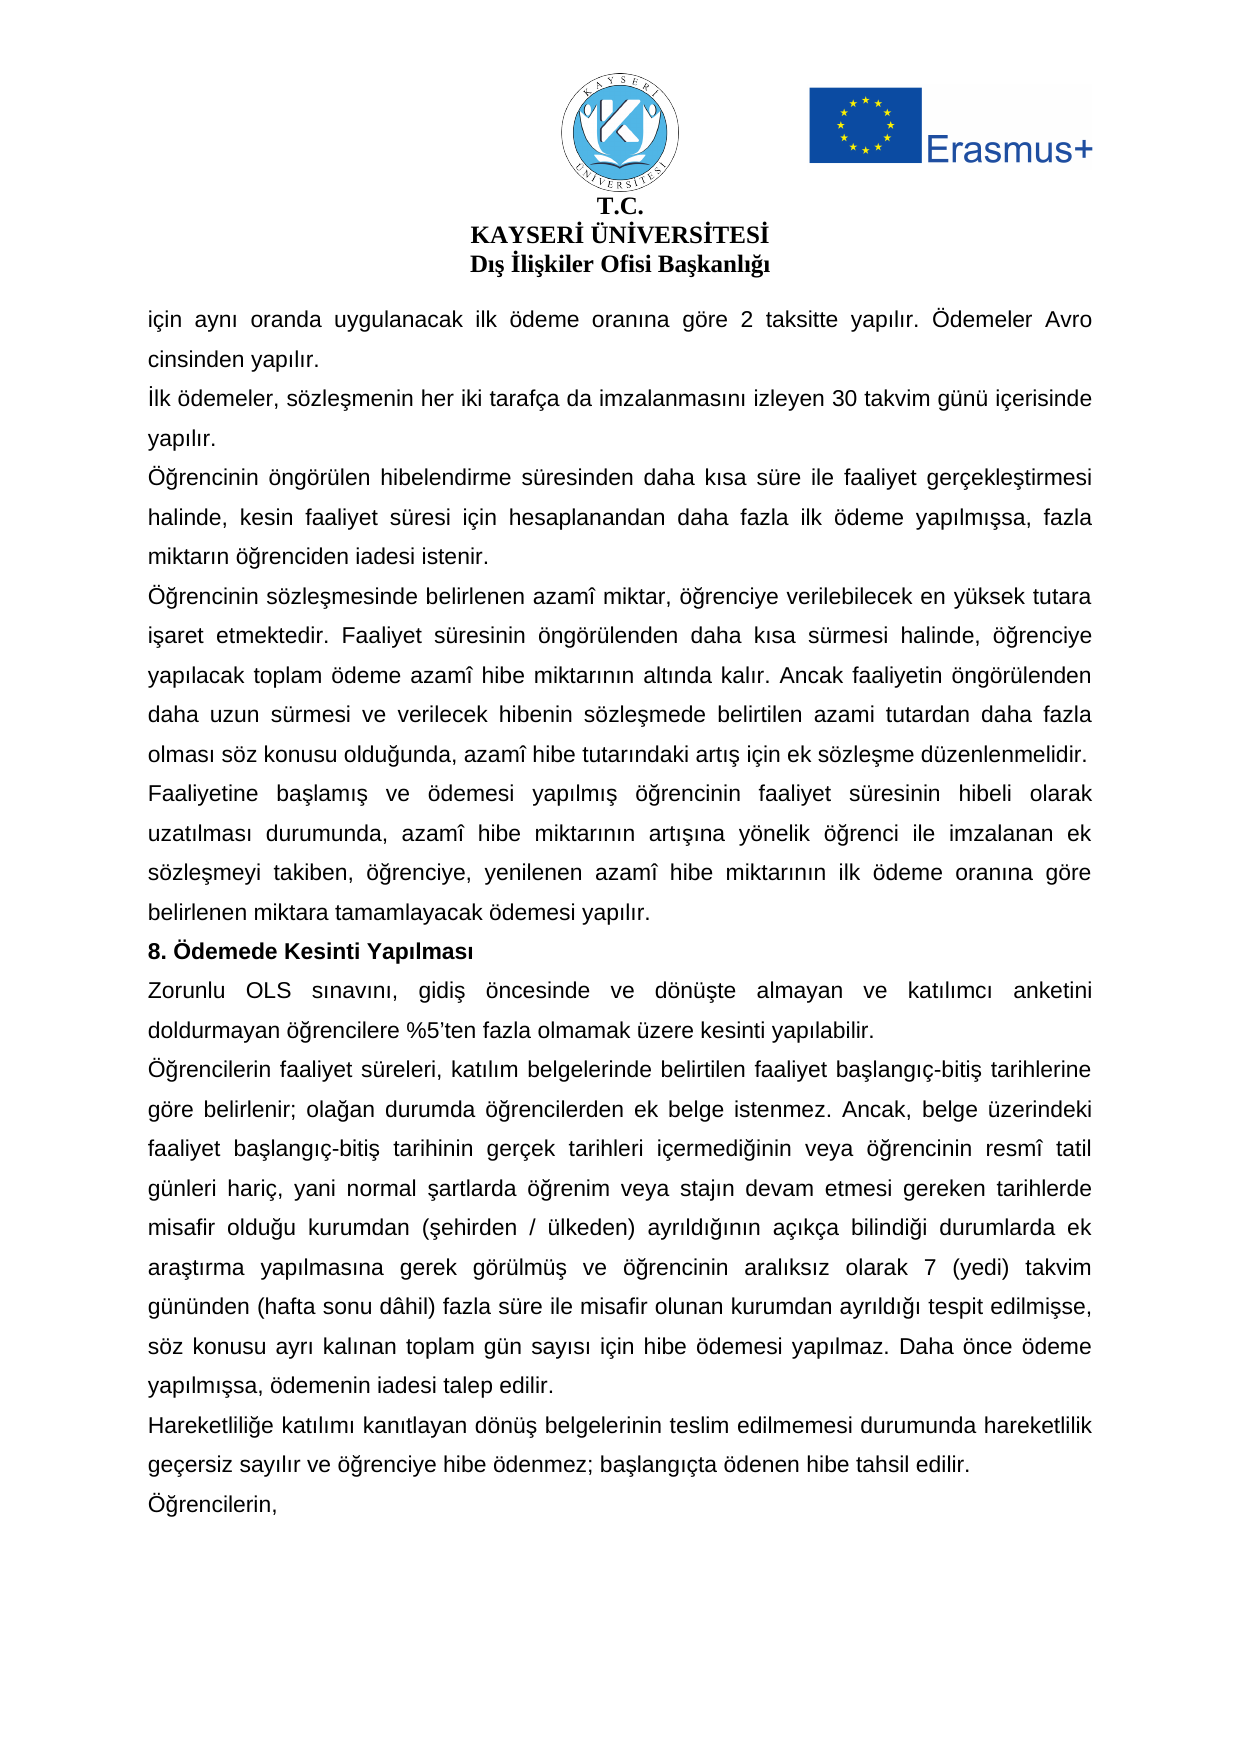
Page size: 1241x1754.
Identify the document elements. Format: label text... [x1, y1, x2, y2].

text Öğrencinin sözleşmesinde belirlenen azamî miktar, öğrenciye verilebilecek en yüksek tutara işaret etmektedir. Faaliyet süresinin öngörülenden daha kısa sürmesi halinde, öğrenciye yapılacak toplam ödeme azamî hibe miktarının altında kalır. Ancak faaliyetin öngörülenden daha uzun sürmesi ve verilecek hibenin sözleşmede belirtilen azami tutardan daha fazla olması söz konusu olduğunda, azamî hibe tutarındaki artış için ek sözleşme düzenlenmelidir. [148, 583, 1093, 767]
picture [561, 73, 679, 192]
text Faaliyetine başlamış ve ödemesi yapılmış öğrencinin faaliyet süresinin hibeli olarak uzatılması durumunda, azamî hibe miktarının artışına yönelik öğrenci ile imzalanan ek sözleşmeyi takiben, öğrenciye, yenilenen azamî hibe miktarının ilk ödeme oranına göre belirlenen miktara tamamlayacak ödemesi yapılır. [148, 780, 1093, 925]
text Zorunlu OLS sınavını, gidiş öncesinde ve dönüşte almayan ve katılımcı anketini doldurmayan öğrencilere %5’ten fazla olmamak üzere kesinti yapılabilir. [148, 977, 1093, 1043]
picture [806, 84, 1093, 170]
text Öğrencilerin, [148, 1491, 1093, 1517]
text Öğrencinin öngörülen hibelendirme süresinden daha kısa süre ile faaliyet gerçekleştirmesi halinde, kesin faaliyet süresi için hesaplanandan daha fazla ilk ödeme yapılmışsa, fazla miktarın öğrenciden iadesi istenir. [148, 464, 1093, 569]
text Hareketliliğe katılımı kanıtlayan dönüş belgelerinin teslim edilmemesi durumunda hareketlilik geçersiz sayılır ve öğrenciye hibe ödenmez; başlangıçta ödenen hibe tahsil edilir. [148, 1412, 1093, 1477]
text İlk ödemeler, sözleşmenin her iki tarafça da imzalanmasını izleyen 30 takvim günü içerisinde yapılır. [148, 385, 1093, 451]
text Öğrencilerin faaliyet süreleri, katılım belgelerinde belirtilen faaliyet başlangıç-bitiş tarihlerine göre belirlenir; olağan durumda öğrencilerden ek belge istenmez. Ancak, belge üzerindeki faaliyet başlangıç-bitiş tarihinin gerçek tarihleri içermediğinin veya öğrencinin resmî tatil günleri hariç, yani normal şartlarda öğrenim veya stajın devam etmesi gereken tarihlerde misafir olduğu kurumdan (şehirden / ülkeden) ayrıldığının açıkça bilindiği durumlarda ek araştırma yapılmasına gerek görülmüş ve öğrencinin aralıksız olarak 7 (yedi) takvim gününden (hafta sonu dâhil) fazla süre ile misafir olunan kurumdan ayrıldığı tespit edilmişse, söz konusu ayrı kalınan toplam gün sayısı için hibe ödemesi yapılmaz. Daha önce ödeme yapılmışsa, ödemenin iadesi talep edilir. [148, 1056, 1093, 1398]
text 8. Ödemede Kesinti Yapılması [148, 938, 1093, 964]
